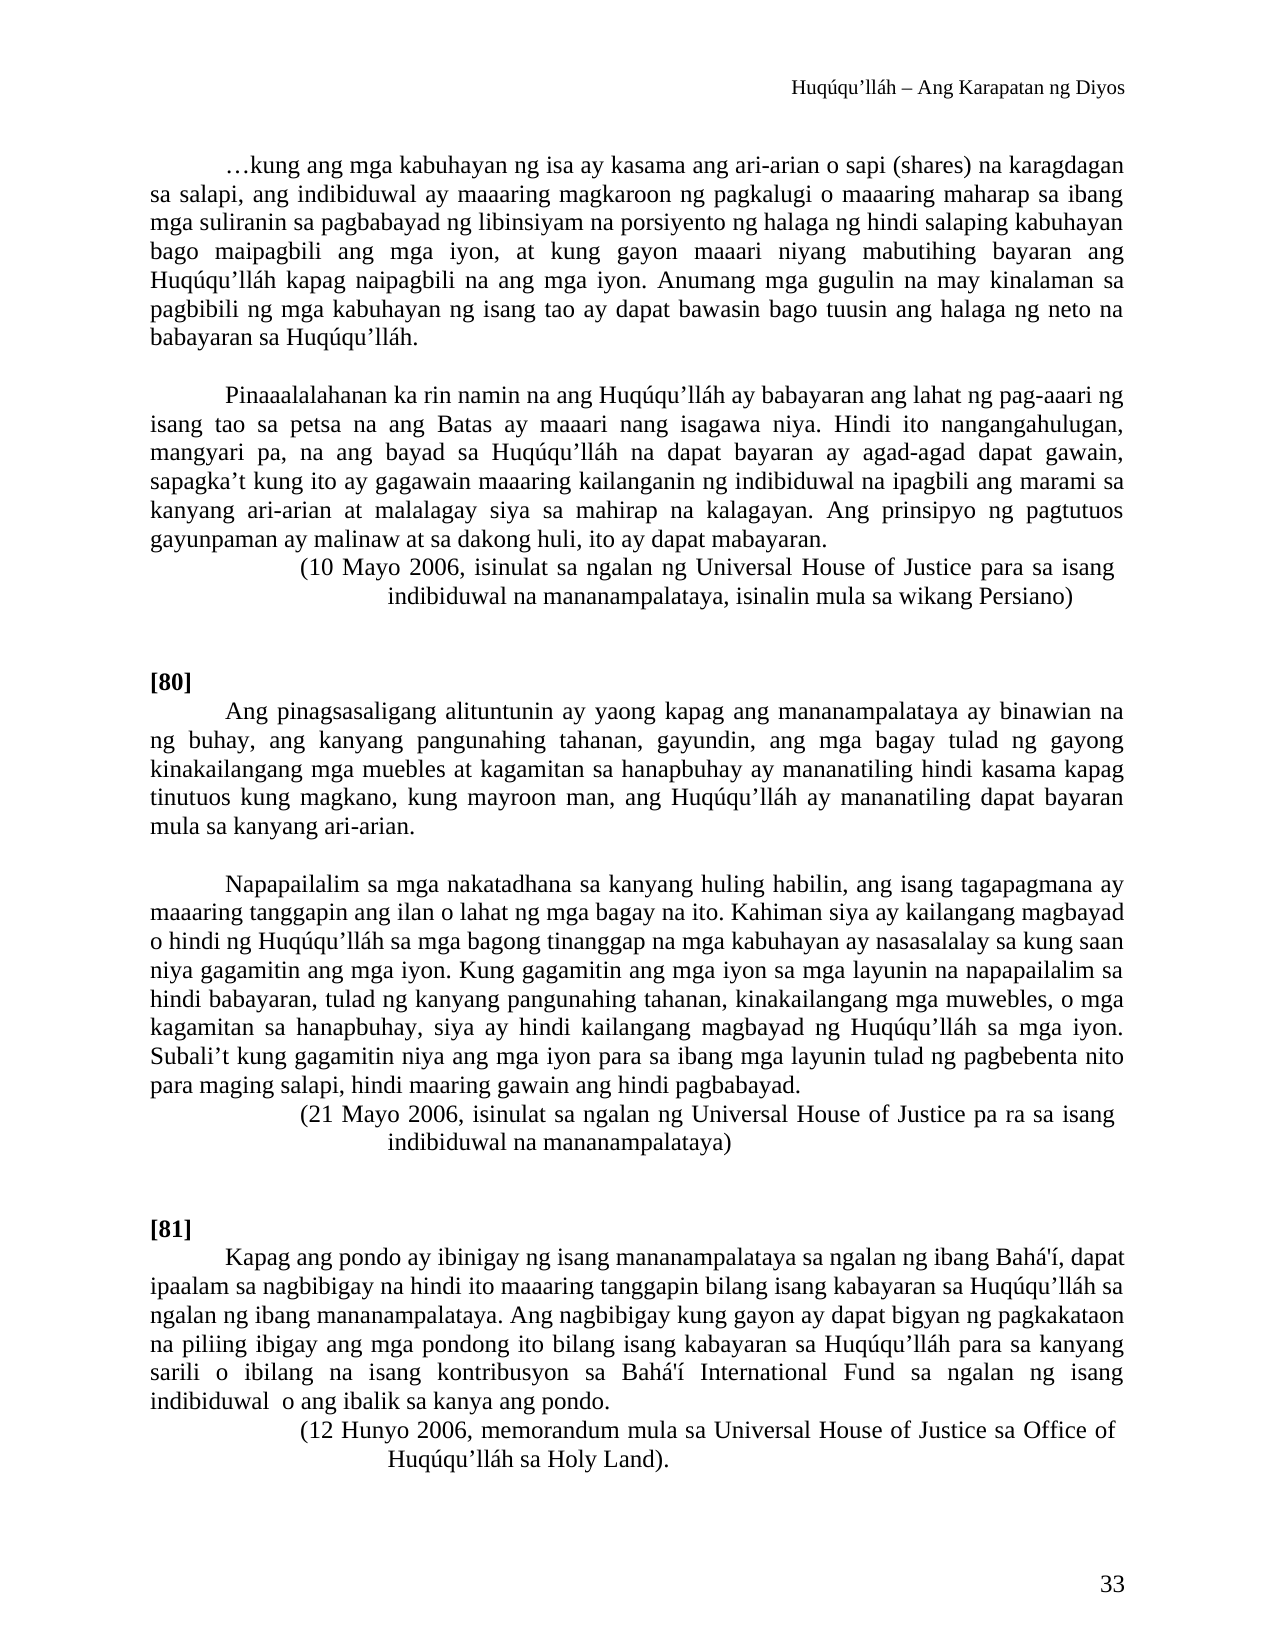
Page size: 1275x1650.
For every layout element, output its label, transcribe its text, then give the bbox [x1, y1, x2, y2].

text Ang pinagsasaligang alituntunin ay yaong kapag ang mananampalataya ay binawian na ng buhay, ang kanyang pangunahing tahanan, gayundin, ang mga bagay tulad ng gayong kinakailangang mga muebles at kagamitan sa hanapbuhay ay mananatiling hindi kasama kapag tinutuos kung magkano, kung mayroon man, ang Huqúqu’lláh ay mananatiling dapat bayaran mula sa kanyang ari-arian. [150, 696, 1125, 840]
text Pinaaalalahanan ka rin namin na ang Huqúqu’lláh ay babayaran ang lahat ng pag-aaari ng isang tao sa petsa na ang Batas ay maaari nang isagawa niya. Hindi ito nangangahulugan, mangyari pa, na ang bayad sa Huqúqu’lláh na dapat bayaran ay agad-agad dapat gawain, sapagka’t kung ito ay gagawain maaaring kailanganin ng indibiduwal na ipagbili ang marami sa kanyang ari-arian at malalagay siya sa mahirap na kalagayan. Ang prinsipyo ng pagtutuos gayunpaman ay malinaw at sa dakong huli, ito ay dapat mabayaran. [150, 380, 1125, 552]
text (21 Mayo 2006, isinulat sa ngalan ng Universal House of Justice pa ra sa isang indibiduwal na mananampalataya) [150, 1099, 1125, 1156]
text [80] [150, 667, 1125, 696]
text (12 Hunyo 2006, memorandum mula sa Universal House of Justice sa Office of Huqúqu’lláh sa ). [150, 1415, 1125, 1472]
text (10 Mayo 2006, isinulat sa ngalan ng Universal House of Justice para sa isang indibiduwal na mananampalataya, isinalin mula sa wikang Persiano) [150, 552, 1125, 610]
text [81] [150, 1214, 1125, 1242]
text Kapag ang pondo ay ibinigay ng isang mananampalataya sa ngalan ng ibang Bahá'í, dapat ipaalam sa nagbibigay na hindi ito maaaring tanggapin bilang isang kabayaran sa Huqúqu’lláh sa ngalan ng ibang mananampalataya. Ang nagbibigay kung gayon ay dapat bigyan ng pagkakataon na piliing ibigay ang mga pondong ito bilang isang kabayaran sa Huqúqu’lláh para sa kanyang sarili o ibilang na isang kontribusyon sa Bahá'í International Fund sa ngalan ng isang indibiduwal o ang ibalik sa kanya ang pondo. [150, 1242, 1125, 1415]
text Napapailalim sa mga nakatadhana sa kanyang huling habilin, ang isang tagapagmana ay maaaring tanggapin ang ilan o lahat ng mga bagay na ito. Kahiman siya ay kailangang magbayad o hindi ng Huqúqu’lláh sa mga bagong tinanggap na mga kabuhayan ay nasasalalay sa kung saan niya gagamitin ang mga iyon. Kung gagamitin ang mga iyon sa mga layunin na napapailalim sa hindi babayaran, tulad ng kanyang pangunahing tahanan, kinakailangang mga muwebles, o mga kagamitan sa hanapbuhay, siya ay hindi kailangang magbayad ng Huqúqu’lláh sa mga iyon. Subali’t kung gagamitin niya ang mga iyon para sa ibang mga layunin tulad ng pagbebenta nito para maging salapi, hindi maaring gawain ang hindi pagbabayad. [150, 869, 1125, 1099]
text …kung ang mga kabuhayan ng isa ay kasama ang ari-arian o sapi (shares) na karagdagan sa salapi, ang indibiduwal ay maaaring magkaroon ng pagkalugi o maaaring maharap sa ibang mga suliranin sa pagbabayad ng libinsiyam na porsiyento ng halaga ng hindi salaping kabuhayan bago maipagbili ang mga iyon, at kung gayon maaari niyang mabutihing bayaran ang Huqúqu’lláh kapag naipagbili na ang mga iyon. Anumang mga gugulin na may kinalaman sa pagbibili ng mga kabuhayan ng isang tao ay dapat bawasin bago tuusin ang halaga ng neto na babayaran sa Huqúqu’lláh. [150, 150, 1125, 351]
